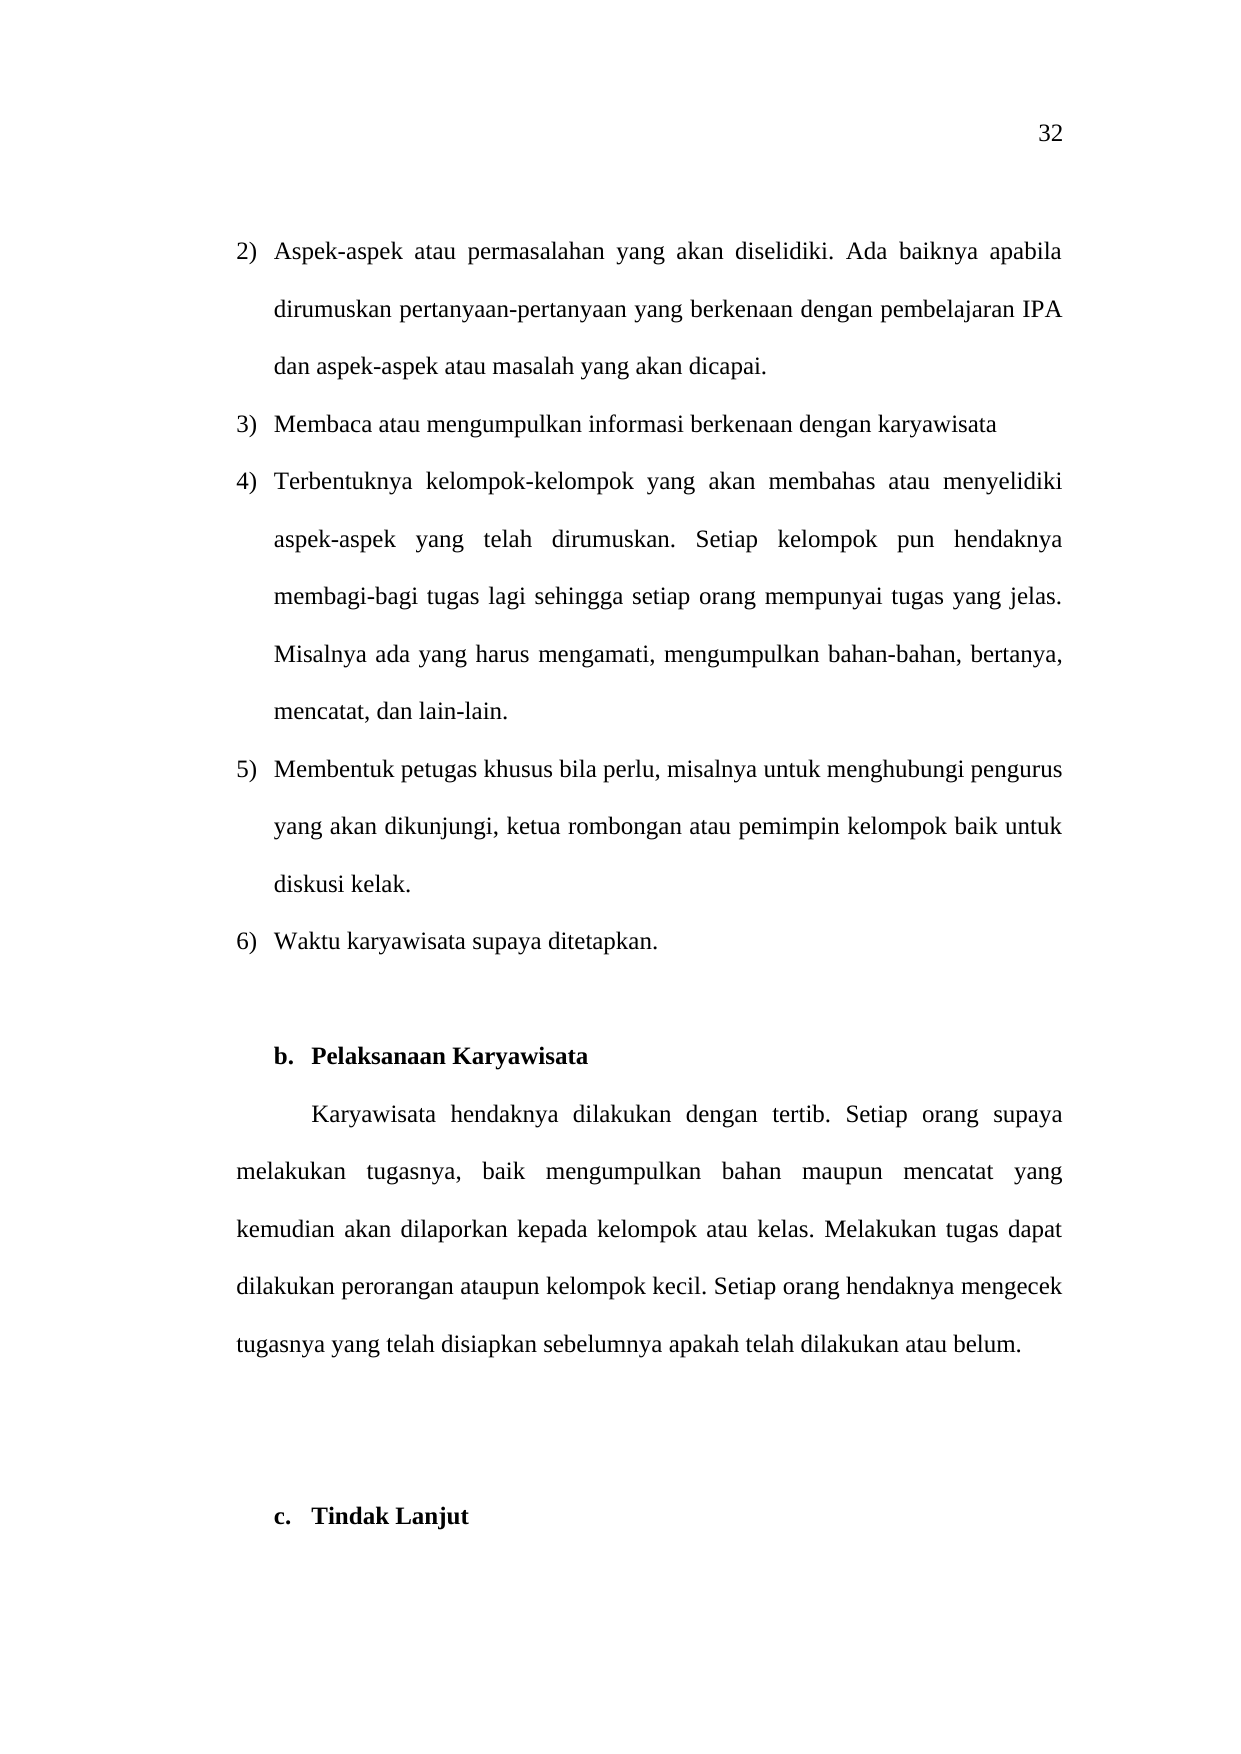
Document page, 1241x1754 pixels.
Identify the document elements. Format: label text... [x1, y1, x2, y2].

list Membaca atau mengumpulkan informasi berkenaan dengan karyawisata [236, 409, 1063, 437]
list Tindak Lanjut [274, 1501, 1063, 1530]
list Waktu karyawisata supaya ditetapkan. [236, 926, 1063, 955]
list Membentuk petugas khusus bila perlu, misalnya untuk menghubungi pengurus yang akan dikunjungi, ketua rombongan atau pemimpin kelompok baik untuk diskusi kelak. [236, 754, 1063, 897]
list Terbentuknya kelompok-kelompok yang akan membahas atau menyelidiki aspek-aspek yang telah dirumuskan. Setiap kelompok pun hendaknya membagi-bagi tugas lagi sehingga setiap orang mempunyai tugas yang jelas. Misalnya ada yang harus mengamati, mengumpulkan bahan-bahan, bertanya, mencatat, dan lain-lain. [236, 466, 1063, 725]
list Karyawisata hendaknya dilakukan dengan tertib. Setiap orang supaya melakukan tugasnya, baik mengumpulkan bahan maupun mencatat yang kemudian akan dilaporkan kepada kelompok atau kelas. Melakukan tugas dapat dilakukan perorangan ataupun kelompok kecil. Setiap orang hendaknya mengecek tugasnya yang telah disiapkan sebelumnya apakah telah dilakukan atau belum. [236, 1099, 1063, 1357]
list Pelaksanaan Karyawisata [274, 1041, 1063, 1070]
list Aspek-aspek atau permasalahan yang akan diselidiki. Ada baiknya apabila dirumuskan pertanyaan-pertanyaan yang berkenaan dengan pembelajaran IPA dan aspek-aspek atau masalah yang akan dicapai. [236, 236, 1063, 380]
